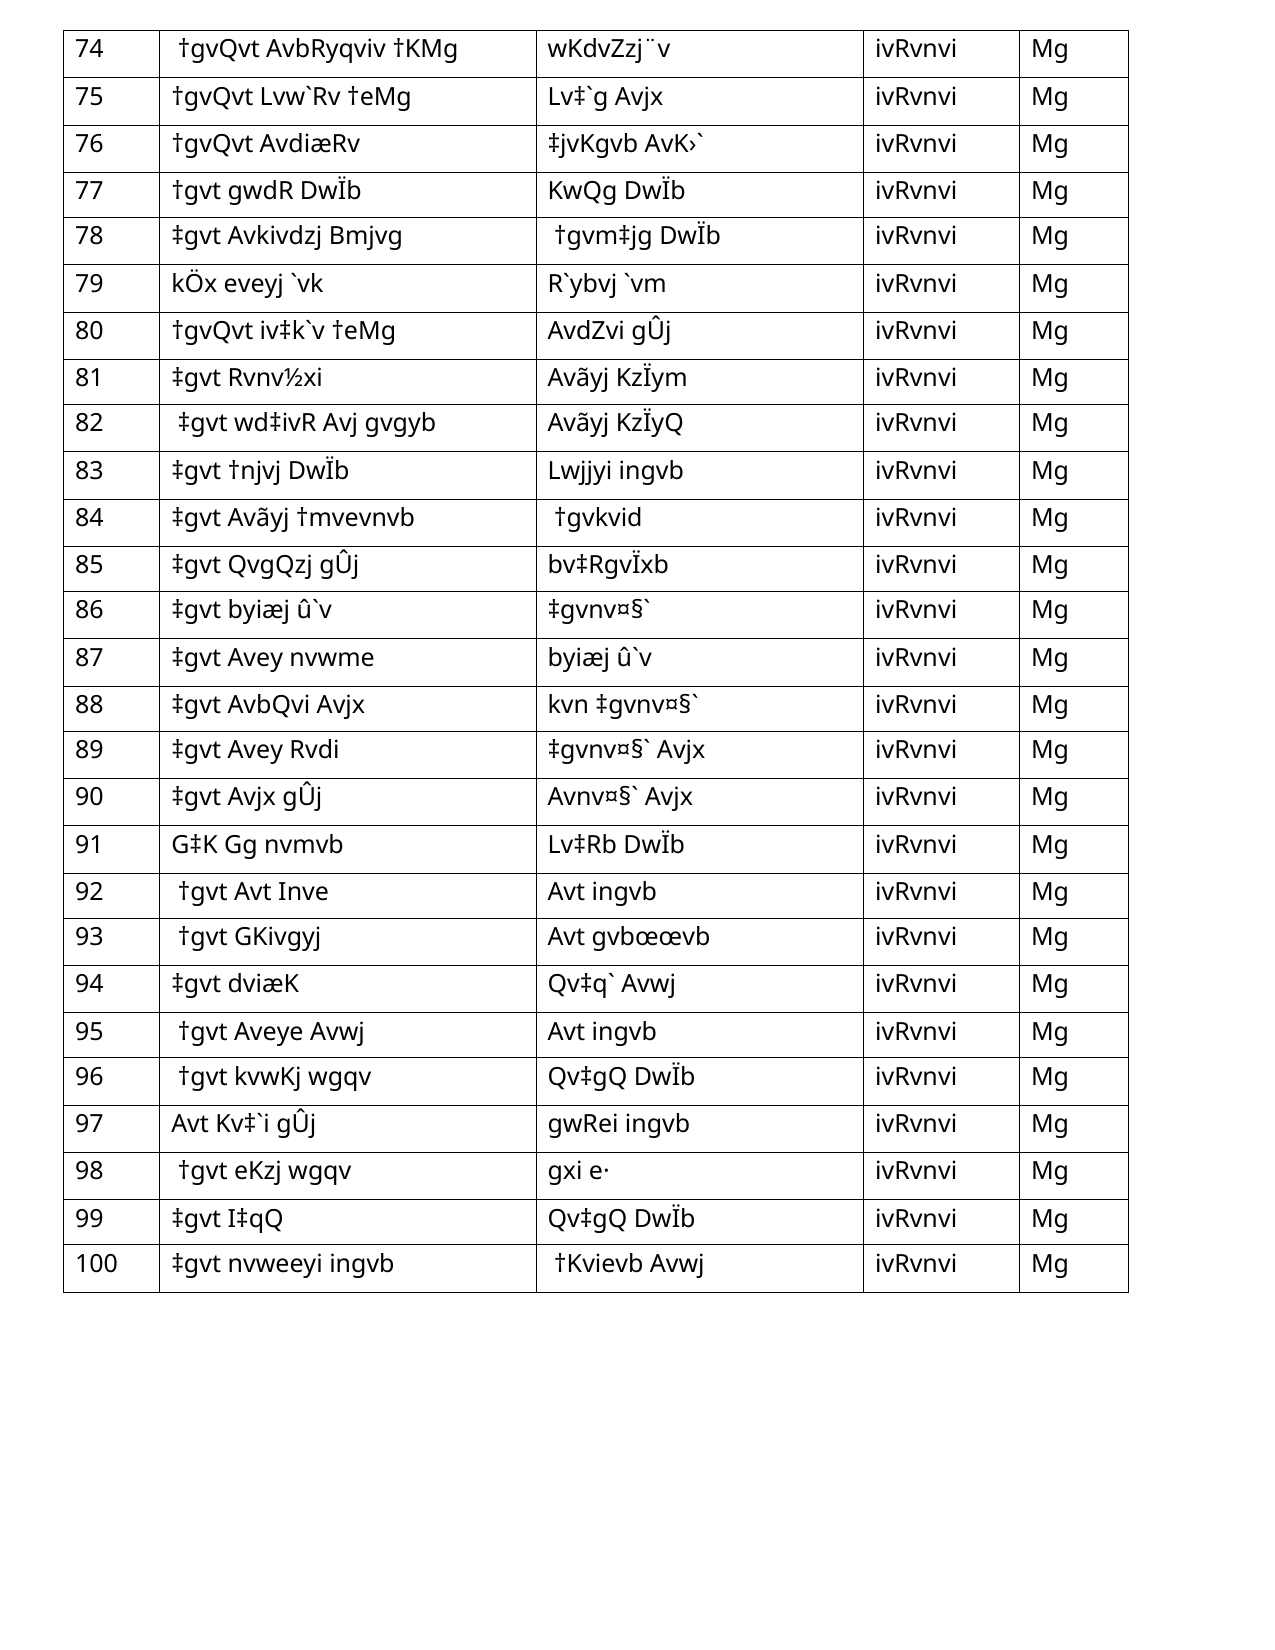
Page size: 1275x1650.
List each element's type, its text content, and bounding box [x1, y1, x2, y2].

table_cell kvn ‡gvnv¤§` [537, 687, 863, 731]
table_cell 88 [64, 687, 159, 731]
table_cell Mg [1020, 1013, 1128, 1057]
table_cell ivRvnvi [864, 592, 1019, 638]
table_cell Mg [1020, 1245, 1128, 1292]
table_cell †gvt Aveye Avwj [160, 1013, 536, 1057]
table_cell 91 [64, 826, 159, 872]
table_cell 95 [64, 1013, 159, 1057]
table_cell 85 [64, 547, 159, 591]
table_cell 100 [64, 1245, 159, 1292]
table_cell †Kvievb Avwj [537, 1245, 863, 1292]
table_cell ivRvnvi [864, 1058, 1019, 1104]
table_cell ivRvnvi [864, 360, 1019, 404]
table_cell ivRvnvi [864, 919, 1019, 965]
table_cell Mg [1020, 732, 1128, 778]
table_cell †gvm‡jg DwÏb [537, 218, 863, 264]
table_cell ivRvnvi [864, 313, 1019, 359]
table_cell Mg [1020, 874, 1128, 918]
table_cell Mg [1020, 919, 1128, 965]
table_cell ‡gvt QvgQzj gÛj [160, 547, 536, 591]
table_cell Mg [1020, 126, 1128, 172]
table_cell Mg [1020, 1106, 1128, 1152]
table_cell Mg [1020, 265, 1128, 312]
table_cell ‡gvt Avkivdzj Bmjvg [160, 218, 536, 264]
table_cell Mg [1020, 313, 1128, 359]
table_cell 92 [64, 874, 159, 918]
table_cell ivRvnvi [864, 966, 1019, 1012]
table_cell 90 [64, 779, 159, 825]
table_cell Mg [1020, 78, 1128, 124]
table_cell ivRvnvi [864, 826, 1019, 872]
table_cell 82 [64, 405, 159, 451]
table_cell gxi e· [537, 1153, 863, 1199]
table_cell Mg [1020, 405, 1128, 451]
table_cell ivRvnvi [864, 1106, 1019, 1152]
table_cell byiæj û`v [537, 639, 863, 686]
table_cell ‡gvnv¤§` [537, 592, 863, 638]
table_cell Mg [1020, 360, 1128, 404]
table_cell 94 [64, 966, 159, 1012]
table_cell †gvkvid [537, 500, 863, 546]
table_cell †gvt kvwKj wgqv [160, 1058, 536, 1104]
table_cell ivRvnvi [864, 687, 1019, 731]
table_cell ivRvnvi [864, 500, 1019, 546]
table_cell Lv‡`g Avjx [537, 78, 863, 124]
table_cell Mg [1020, 1200, 1128, 1244]
table_cell ‡jvKgvb AvK›` [537, 126, 863, 172]
table_cell ‡gvt AvbQvi Avjx [160, 687, 536, 731]
table_cell ‡gvt nvweeyi ingvb [160, 1245, 536, 1292]
table_cell Mg [1020, 452, 1128, 498]
table_cell gwRei ingvb [537, 1106, 863, 1152]
table_cell ivRvnvi [864, 31, 1019, 77]
table_cell 86 [64, 592, 159, 638]
table_cell 78 [64, 218, 159, 264]
table_cell G‡K Gg nvmvb [160, 826, 536, 872]
table_cell Lwjjyi ingvb [537, 452, 863, 498]
table_cell 77 [64, 173, 159, 217]
table_cell Avt ingvb [537, 1013, 863, 1057]
table_cell 75 [64, 78, 159, 124]
table_cell Qv‡gQ DwÏb [537, 1058, 863, 1104]
table_cell †gvt GKivgyj [160, 919, 536, 965]
table_cell Mg [1020, 1058, 1128, 1104]
table_cell ‡gvt Avey nvwme [160, 639, 536, 686]
table_cell KwQg DwÏb [537, 173, 863, 217]
table_cell ivRvnvi [864, 874, 1019, 918]
table_cell Qv‡q` Avwj [537, 966, 863, 1012]
table_cell wKdvZzj¨v [537, 31, 863, 77]
table_cell ivRvnvi [864, 1013, 1019, 1057]
table_cell ivRvnvi [864, 1200, 1019, 1244]
table_cell 81 [64, 360, 159, 404]
table_cell Avt gvbœœvb [537, 919, 863, 965]
table_cell 79 [64, 265, 159, 312]
table_cell Mg [1020, 547, 1128, 591]
table_cell Lv‡Rb DwÏb [537, 826, 863, 872]
table_cell ivRvnvi [864, 1245, 1019, 1292]
table_cell ‡gvt dviæK [160, 966, 536, 1012]
table_cell Mg [1020, 687, 1128, 731]
table_cell ‡gvt †njvj DwÏb [160, 452, 536, 498]
table_cell Mg [1020, 826, 1128, 872]
table_cell Avãyj KzÏym [537, 360, 863, 404]
table_cell ivRvnvi [864, 218, 1019, 264]
table_cell Avt ingvb [537, 874, 863, 918]
table_cell †gvQvt iv‡k`v †eMg [160, 313, 536, 359]
table_cell †gvt Avt Inve [160, 874, 536, 918]
table_cell 74 [64, 31, 159, 77]
table_cell ivRvnvi [864, 1153, 1019, 1199]
table_cell ivRvnvi [864, 732, 1019, 778]
table_cell ivRvnvi [864, 126, 1019, 172]
table_cell ivRvnvi [864, 173, 1019, 217]
table_cell Mg [1020, 500, 1128, 546]
table_cell ivRvnvi [864, 639, 1019, 686]
table_cell ‡gvt wd‡ivR Avj gvgyb [160, 405, 536, 451]
table_cell ivRvnvi [864, 265, 1019, 312]
table_cell ‡gvnv¤§` Avjx [537, 732, 863, 778]
table_cell 98 [64, 1153, 159, 1199]
table_cell Mg [1020, 592, 1128, 638]
table_cell Mg [1020, 779, 1128, 825]
table_cell †gvQvt AvbRyqviv †KMg [160, 31, 536, 77]
table_cell Qv‡gQ DwÏb [537, 1200, 863, 1244]
table_cell Avnv¤§` Avjx [537, 779, 863, 825]
table_cell ‡gvt Avãyj †mvevnvb [160, 500, 536, 546]
table_cell Mg [1020, 639, 1128, 686]
table_cell Avãyj KzÏyQ [537, 405, 863, 451]
table_cell 96 [64, 1058, 159, 1104]
table_cell AvdZvi gÛj [537, 313, 863, 359]
table_cell 97 [64, 1106, 159, 1152]
table_cell ‡gvt Avjx gÛj [160, 779, 536, 825]
table_cell Mg [1020, 966, 1128, 1012]
table_cell bv‡RgvÏxb [537, 547, 863, 591]
table_cell R`ybvj `vm [537, 265, 863, 312]
table_cell 76 [64, 126, 159, 172]
table_cell Mg [1020, 173, 1128, 217]
table_cell 89 [64, 732, 159, 778]
table_cell ‡gvt Avey Rvdi [160, 732, 536, 778]
table_cell kÖx eveyj `vk [160, 265, 536, 312]
table_cell 84 [64, 500, 159, 546]
table_cell †gvQvt Lvw`Rv †eMg [160, 78, 536, 124]
table_cell Mg [1020, 31, 1128, 77]
table_cell 80 [64, 313, 159, 359]
table_cell Avt Kv‡`i gÛj [160, 1106, 536, 1152]
table_cell 87 [64, 639, 159, 686]
table_cell ivRvnvi [864, 452, 1019, 498]
table_cell Mg [1020, 218, 1128, 264]
table_cell 93 [64, 919, 159, 965]
table_cell †gvt gwdR DwÏb [160, 173, 536, 217]
table_cell †gvt eKzj wgqv [160, 1153, 536, 1199]
table_cell ‡gvt Rvnv½xi [160, 360, 536, 404]
table_cell ivRvnvi [864, 547, 1019, 591]
table_cell Mg [1020, 1153, 1128, 1199]
table_cell ‡gvt I‡qQ [160, 1200, 536, 1244]
table_cell ivRvnvi [864, 779, 1019, 825]
table_cell †gvQvt AvdiæRv [160, 126, 536, 172]
table_cell 83 [64, 452, 159, 498]
table_cell ‡gvt byiæj û`v [160, 592, 536, 638]
table_cell 99 [64, 1200, 159, 1244]
table_cell ivRvnvi [864, 405, 1019, 451]
table_cell ivRvnvi [864, 78, 1019, 124]
